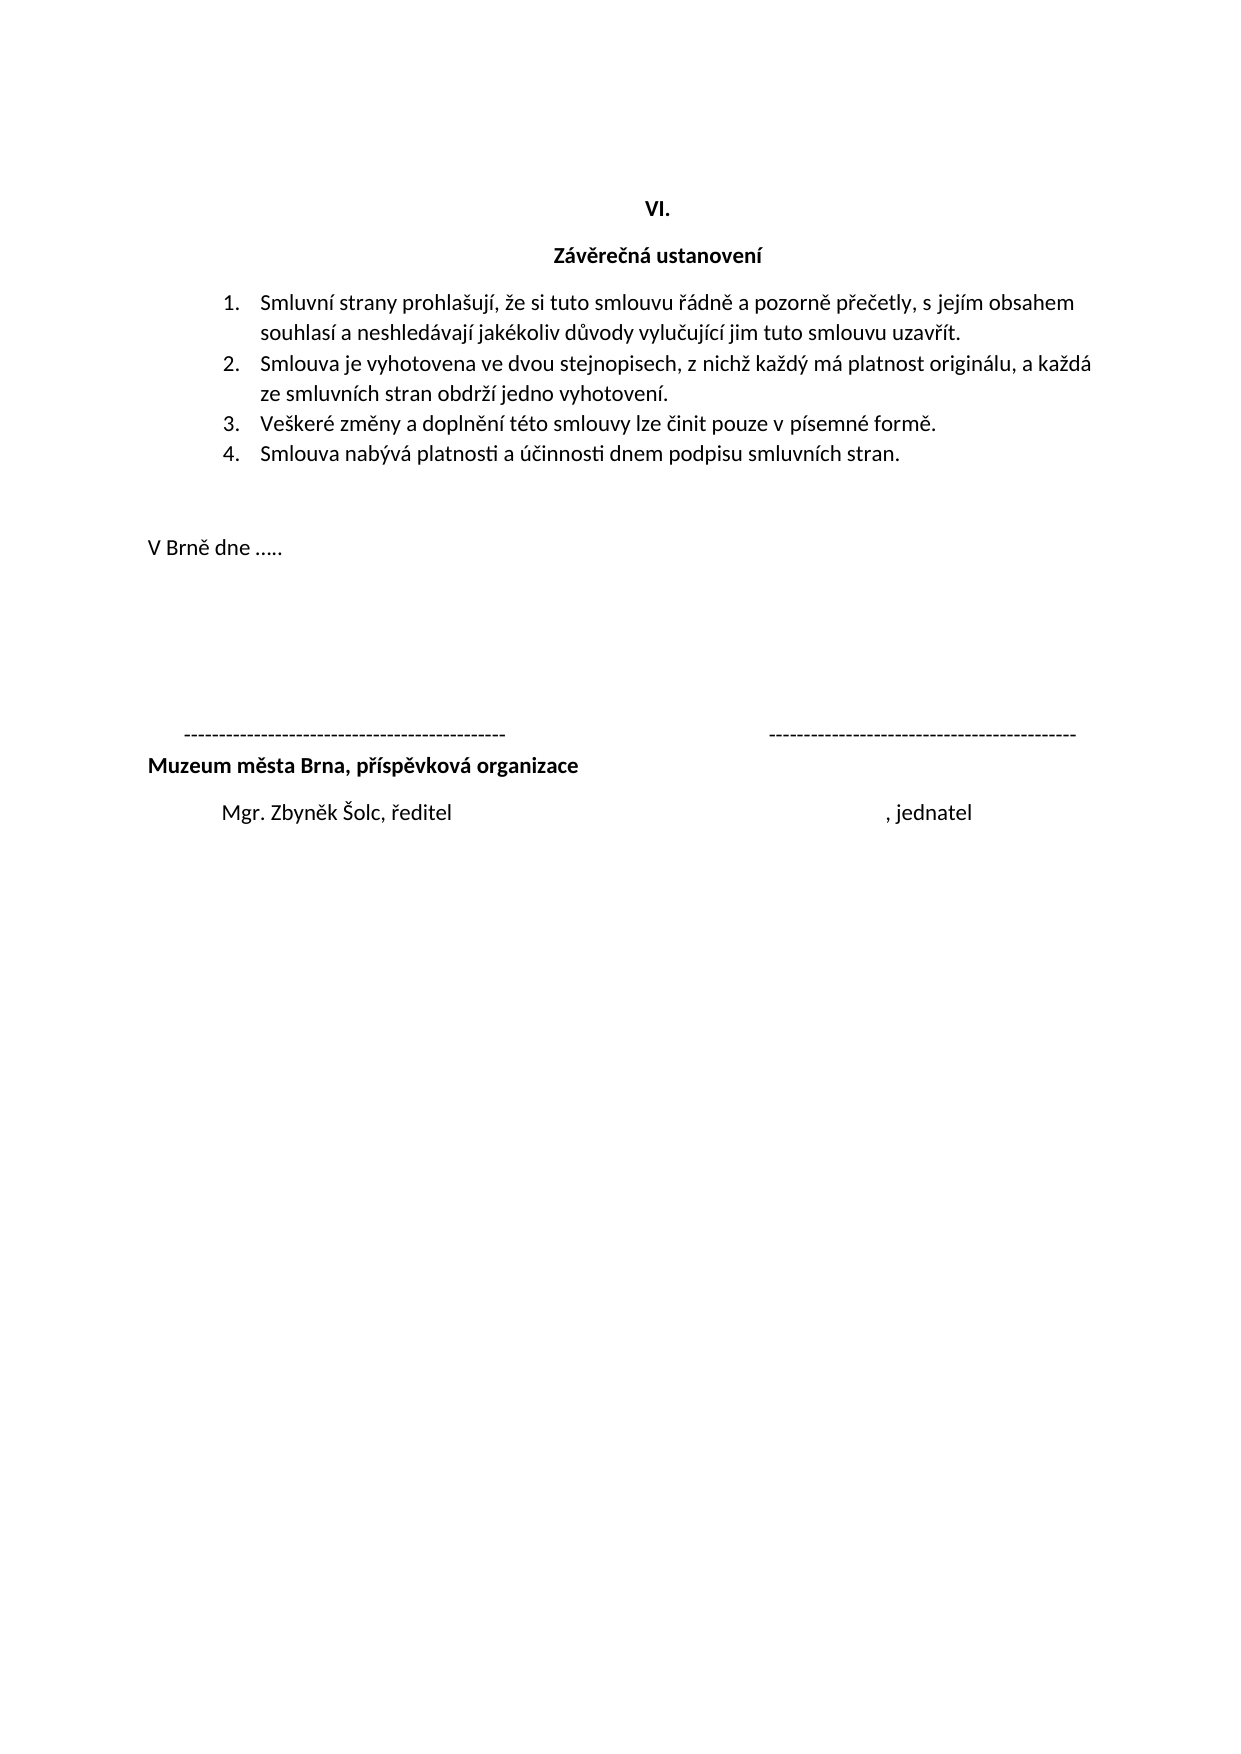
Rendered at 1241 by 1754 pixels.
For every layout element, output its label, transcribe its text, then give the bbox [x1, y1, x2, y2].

list Smluvní strany prohlašují, že si tuto smlouvu řádně a pozorně přečetly, s jejím obsahem souhlasí a neshledávají jakékoliv důvody vylučující jim tuto smlouvu uzavřít. [223, 288, 1093, 346]
list Veškeré změny a doplnění této smlouvy lze činit pouze v písemné formě. [223, 409, 1093, 437]
text ---------------------------------------------- --------------------------------------------Muzeum města Brna, příspěvková organizace [148, 721, 1093, 779]
text VI. [223, 194, 1093, 222]
text Závěrečná ustanovení [223, 241, 1093, 269]
list Smlouva je vyhotovena ve dvou stejnopisech, z nichž každý má platnost originálu, a každá ze smluvních stran obdrží jedno vyhotovení. [223, 349, 1093, 407]
text Mgr. Zbyněk Šolc, ředitel , jednatel [221, 798, 1093, 826]
list Smlouva nabývá platnosti a účinnosti dnem podpisu smluvních stran. [223, 439, 1093, 467]
text V Brně dne ….. [148, 533, 1093, 561]
